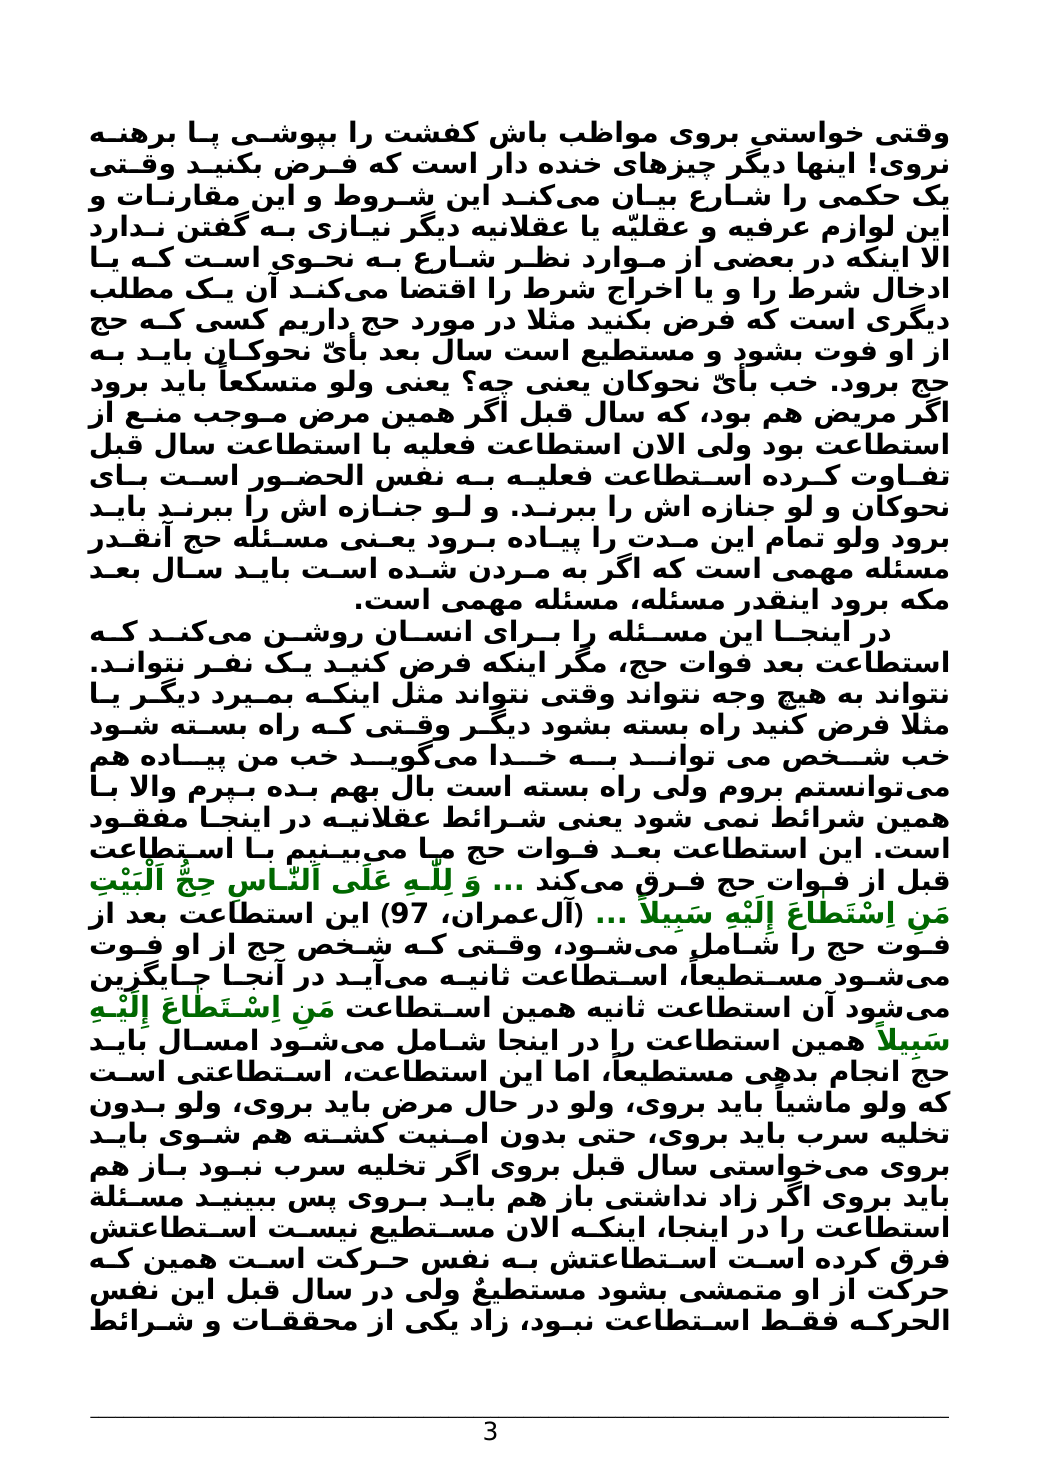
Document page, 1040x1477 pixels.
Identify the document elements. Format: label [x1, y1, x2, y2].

text [89, 616, 951, 1337]
text [89, 118, 951, 616]
